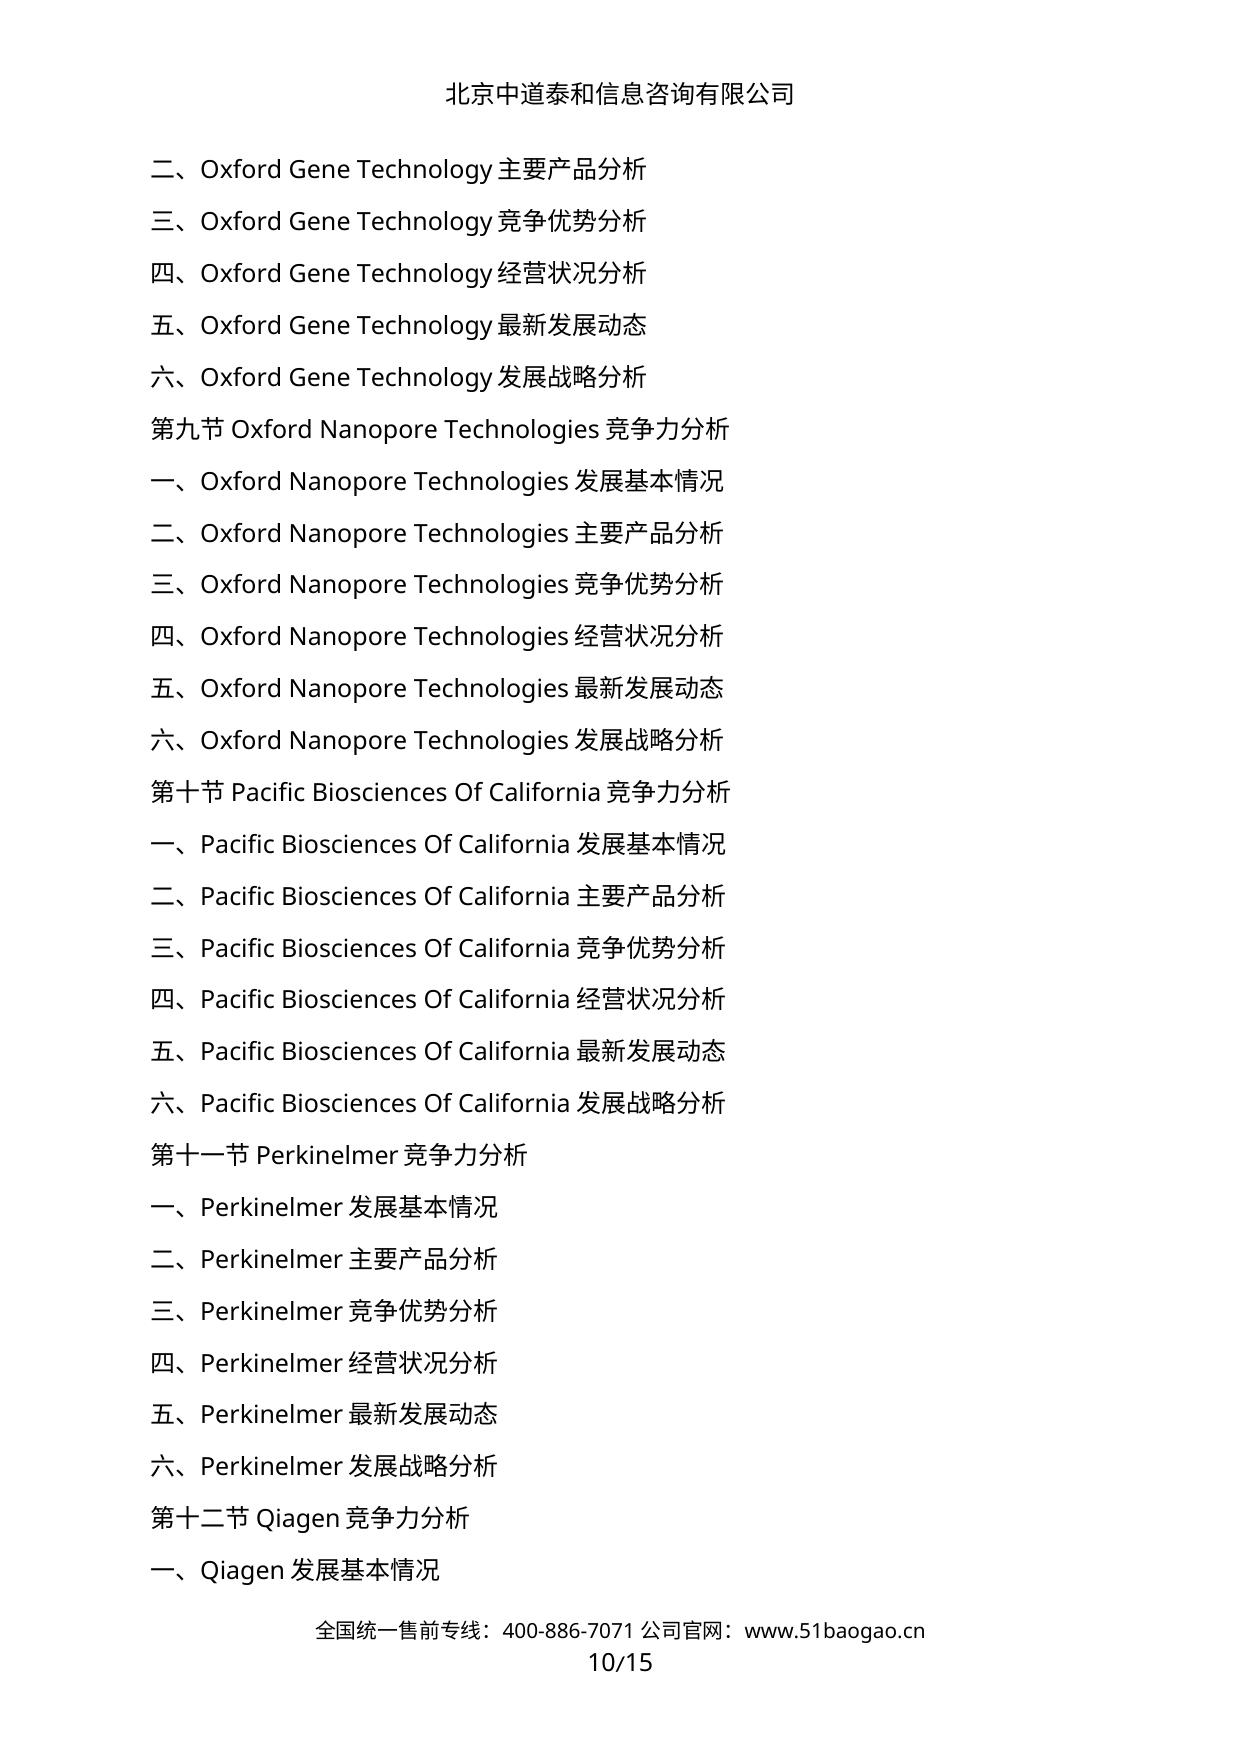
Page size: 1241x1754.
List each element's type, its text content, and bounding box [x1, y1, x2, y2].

text 三、Perkinelmer竞争优势分析 [150, 1291, 1090, 1327]
text 第九节 Oxford Nanopore Technologies竞争力分析 [150, 409, 1090, 446]
text 二、Oxford Nanopore Technologies主要产品分析 [150, 513, 1090, 549]
text 一、Oxford Nanopore Technologies发展基本情况 [150, 461, 1090, 497]
text 四、Oxford Gene Technology经营状况分析 [150, 254, 1090, 290]
text 一、Pacific Biosciences Of California发展基本情况 [150, 824, 1090, 861]
text 六、Oxford Nanopore Technologies发展战略分析 [150, 721, 1090, 757]
text 六、Pacific Biosciences Of California发展战略分析 [150, 1084, 1090, 1120]
text 四、Perkinelmer经营状况分析 [150, 1343, 1090, 1379]
text 四、Oxford Nanopore Technologies经营状况分析 [150, 617, 1090, 653]
text 三、Oxford Gene Technology竞争优势分析 [150, 202, 1090, 238]
text 二、Pacific Biosciences Of California主要产品分析 [150, 876, 1090, 912]
text 三、Oxford Nanopore Technologies竞争优势分析 [150, 565, 1090, 601]
text 五、Oxford Nanopore Technologies最新发展动态 [150, 669, 1090, 705]
text 一、Perkinelmer发展基本情况 [150, 1187, 1090, 1224]
text 五、Pacific Biosciences Of California最新发展动态 [150, 1032, 1090, 1068]
text 六、Oxford Gene Technology发展战略分析 [150, 357, 1090, 394]
text 五、Oxford Gene Technology最新发展动态 [150, 306, 1090, 342]
text 二、Perkinelmer主要产品分析 [150, 1239, 1090, 1276]
text 六、Perkinelmer发展战略分析 [150, 1447, 1090, 1483]
text 二、Oxford Gene Technology主要产品分析 [150, 150, 1090, 186]
text 五、Perkinelmer最新发展动态 [150, 1395, 1090, 1431]
text 三、Pacific Biosciences Of California竞争优势分析 [150, 928, 1090, 964]
text 第十一节 Perkinelmer竞争力分析 [150, 1136, 1090, 1172]
text 四、Pacific Biosciences Of California经营状况分析 [150, 980, 1090, 1016]
text 一、Qiagen发展基本情况 [150, 1551, 1090, 1587]
text 第十节 Pacific Biosciences Of California竞争力分析 [150, 772, 1090, 809]
text 第十二节 Qiagen竞争力分析 [150, 1499, 1090, 1535]
